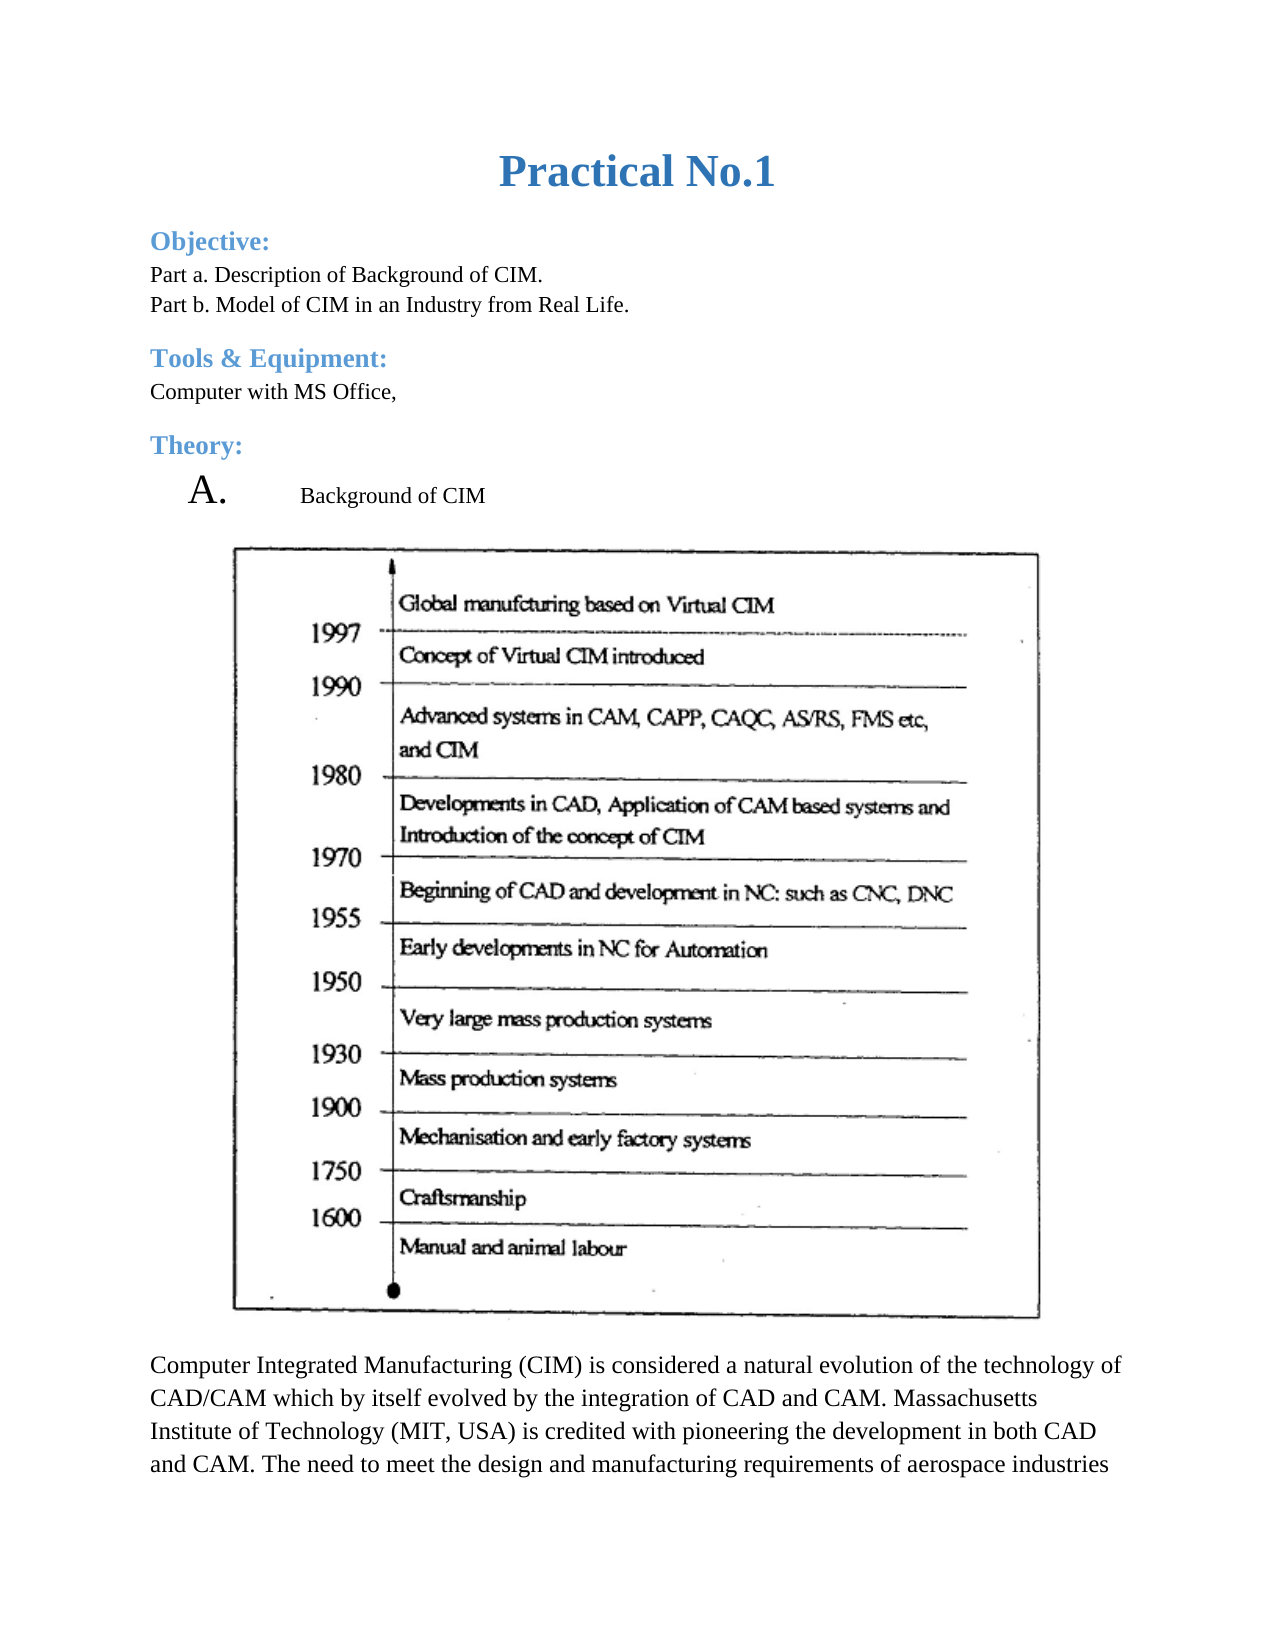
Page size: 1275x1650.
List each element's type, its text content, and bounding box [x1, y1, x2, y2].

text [150, 1350, 1125, 1478]
subtitle Tools & Equipment: [150, 342, 1125, 373]
text Computer with MS Office, [150, 378, 1125, 404]
subtitle Practical No.1 [150, 144, 1125, 196]
subtitle Objective: [150, 225, 1125, 256]
text Part a. Description of Background of CIM. Part b. Model of CIM in an Industry from Real Life. [150, 261, 1125, 317]
subtitle Theory: [150, 429, 1125, 460]
list Background of CIM [187, 464, 1125, 512]
picture [222, 540, 1053, 1325]
